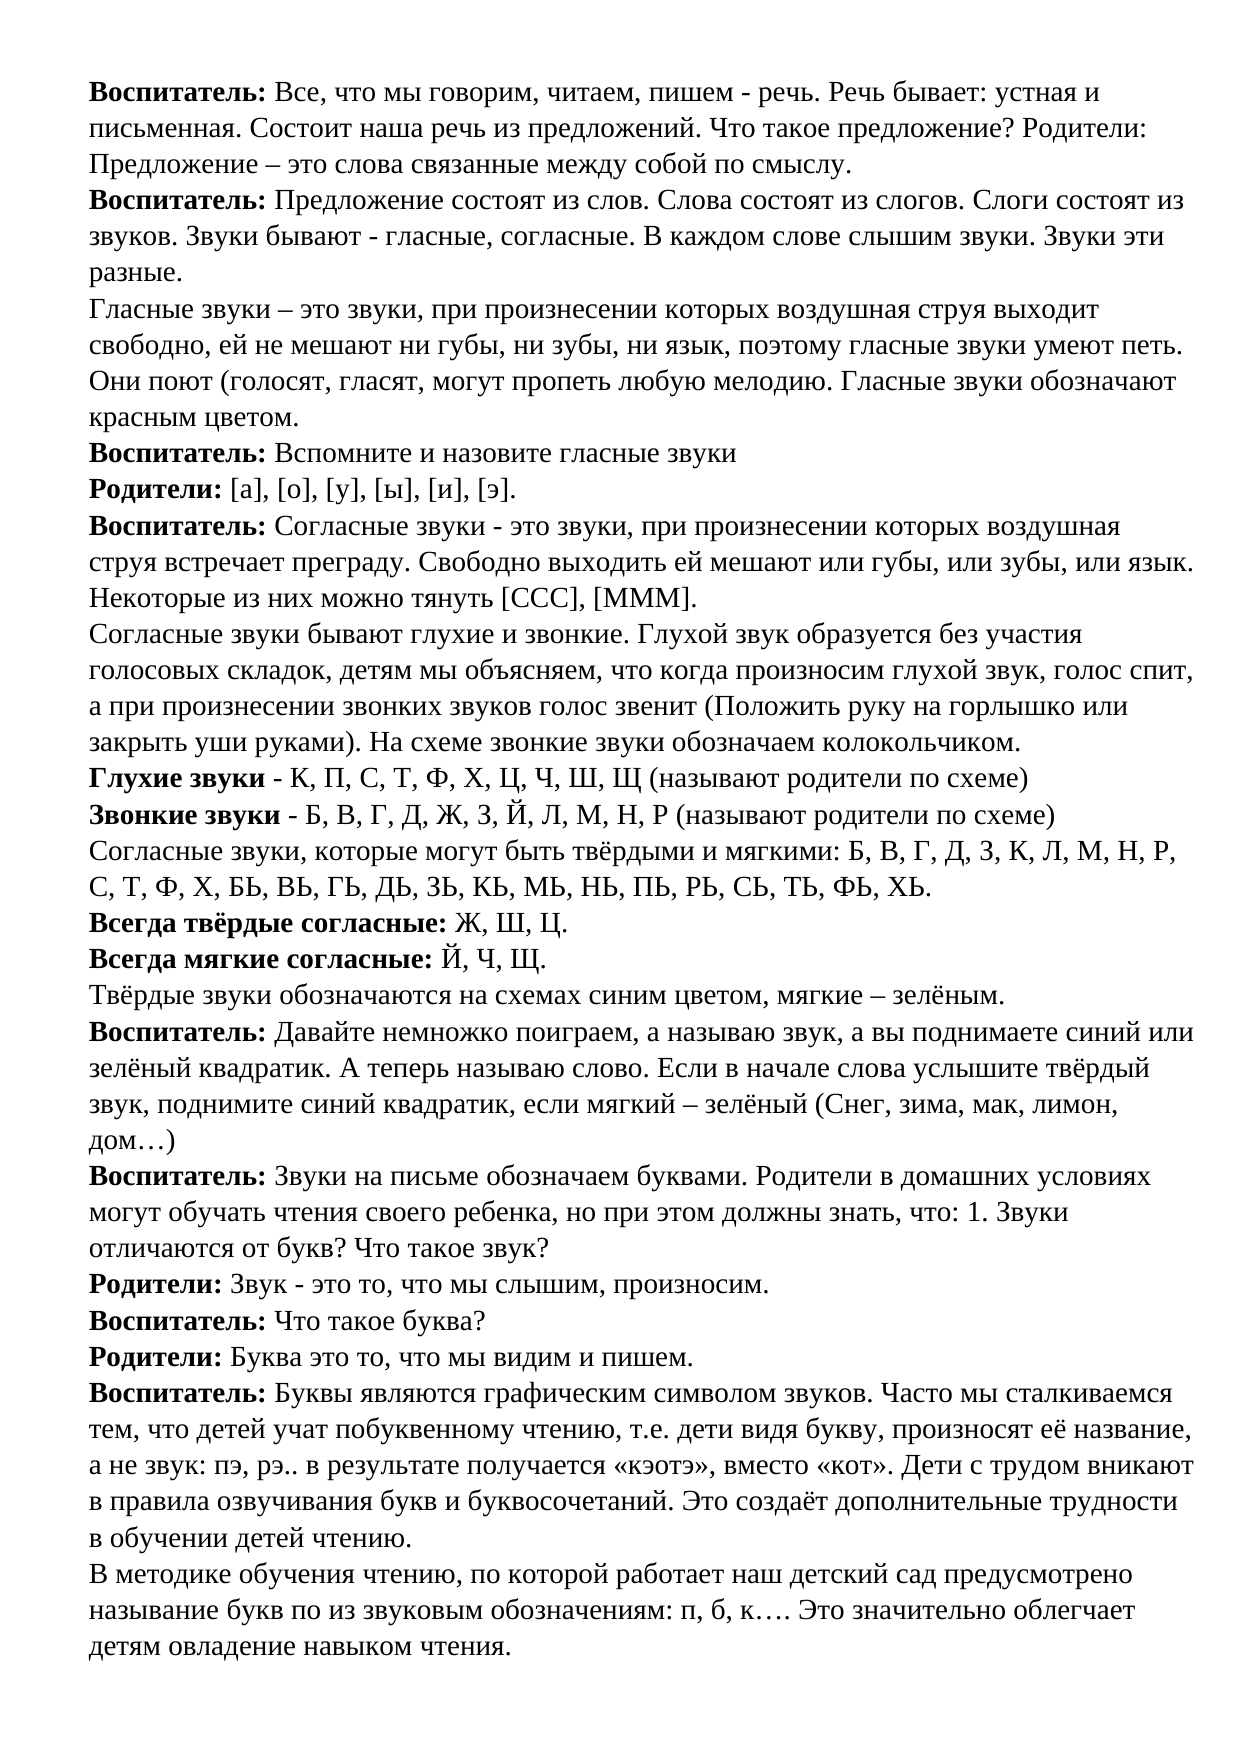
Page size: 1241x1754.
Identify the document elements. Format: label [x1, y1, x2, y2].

text [88, 74, 1196, 1662]
